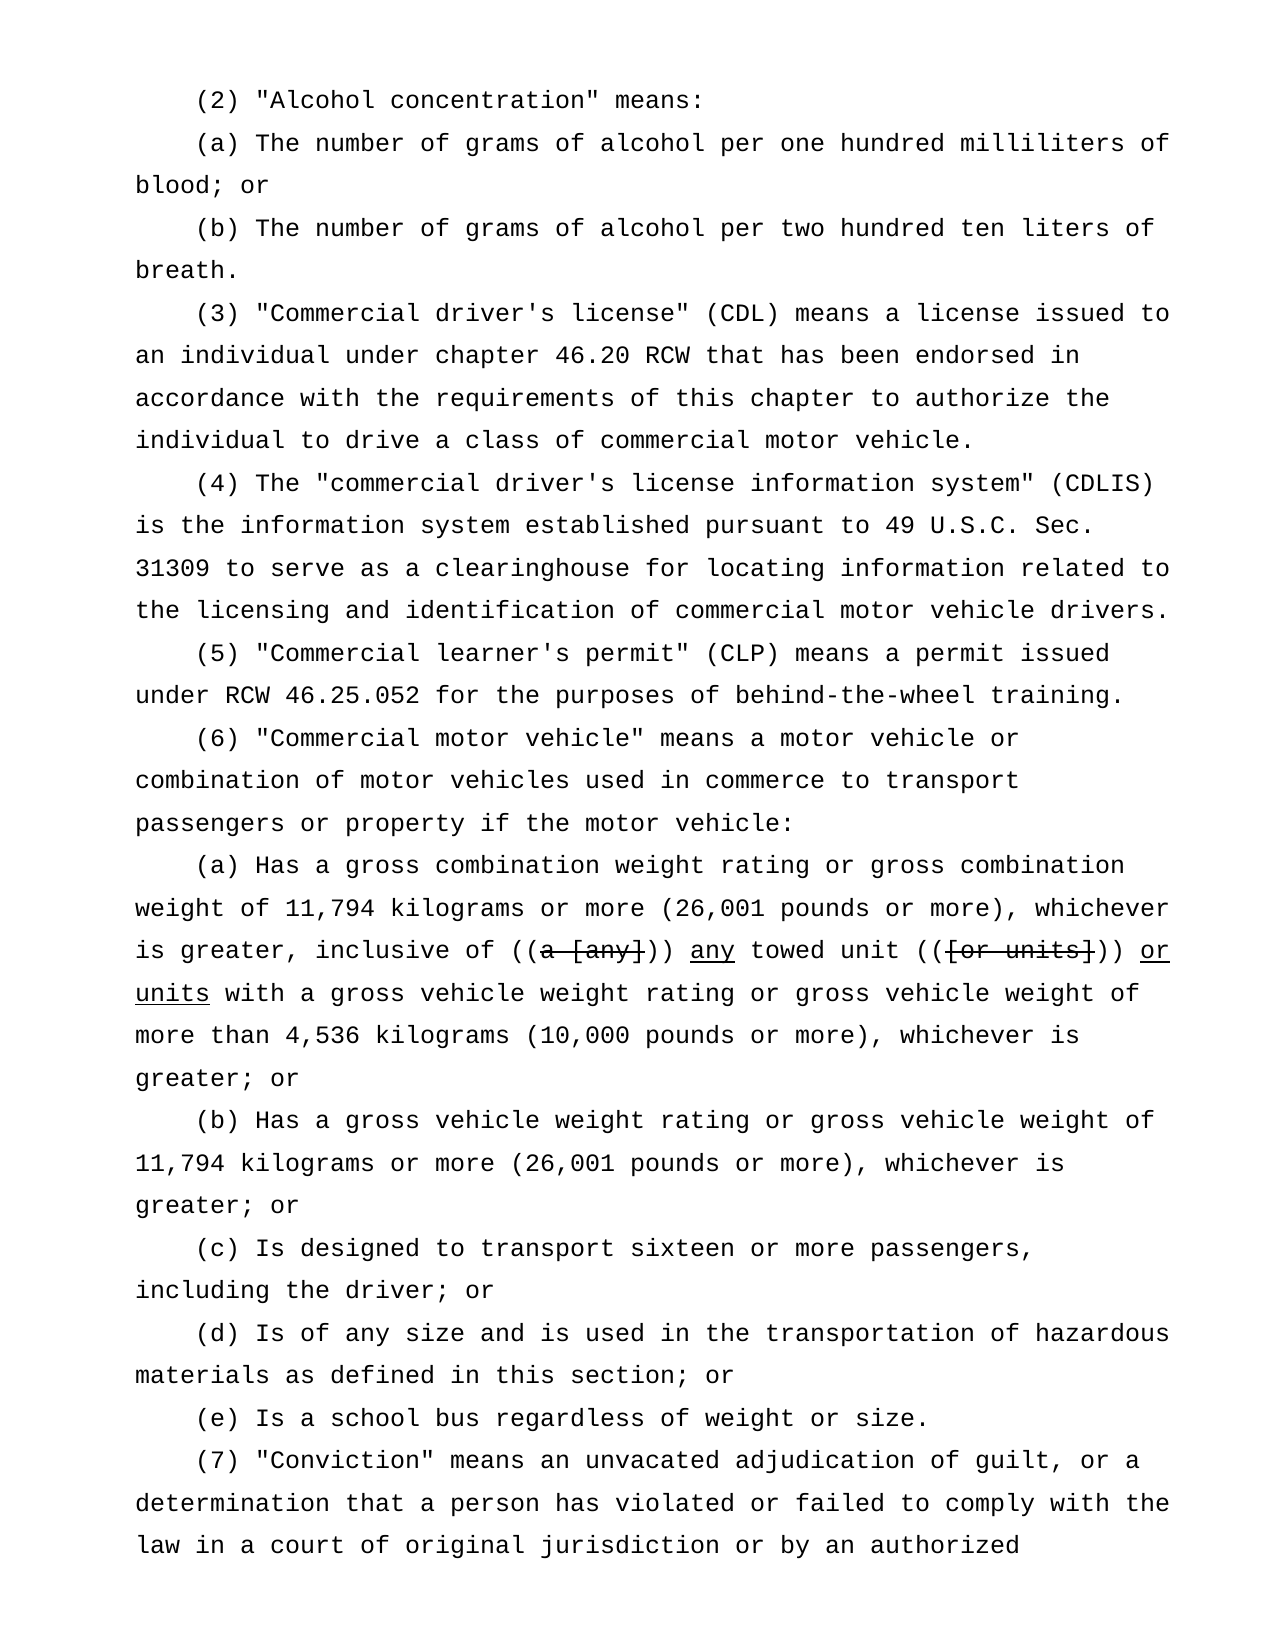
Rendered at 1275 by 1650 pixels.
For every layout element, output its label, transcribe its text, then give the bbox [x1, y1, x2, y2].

text (b) Has a gross vehicle weight rating or gross vehicle weight of 11,794 kilograms or more (26,001 pounds or more), whichever is greater; or [135, 1095, 1170, 1222]
text (c) Is designed to transport sixteen or more passengers, including the driver; or [135, 1222, 1170, 1307]
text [135, 1435, 1170, 1562]
text (2) "Alcohol concentration" means: [135, 75, 1170, 117]
text (a) Has a gross combination weight rating or gross combination weight of 11,794 kilograms or more (26,001 pounds or more), whichever is greater, inclusive of ((a [any])) any towed unit (([or units])) or units with a gross vehicle weight rating or gross vehicle weight of more than 4,536 kilograms (10,000 pounds or more), whichever is greater; or [135, 840, 1170, 1095]
text (d) Is of any size and is used in the transportation of hazardous materials as defined in this section; or [135, 1307, 1170, 1392]
text (4) The "commercial driver's license information system" (CDLIS) is the information system established pursuant to 49 U.S.C. Sec. 31309 to serve as a clearinghouse for locating information related to the licensing and identification of commercial motor vehicle drivers. [135, 457, 1170, 627]
text (5) "Commercial learner's permit" (CLP) means a permit issued under RCW 46.25.052 for the purposes of behind-the-wheel training. [135, 627, 1170, 712]
text (b) The number of grams of alcohol per two hundred ten liters of breath. [135, 202, 1170, 287]
text (a) The number of grams of alcohol per one hundred milliliters of blood; or [135, 117, 1170, 202]
text (e) Is a school bus regardless of weight or size. [135, 1392, 1170, 1435]
text (3) "Commercial driver's license" (CDL) means a license issued to an individual under chapter 46.20 RCW that has been endorsed in accordance with the requirements of this chapter to authorize the individual to drive a class of commercial motor vehicle. [135, 287, 1170, 457]
text (6) "Commercial motor vehicle" means a motor vehicle or combination of motor vehicles used in commerce to transport passengers or property if the motor vehicle: [135, 712, 1170, 840]
